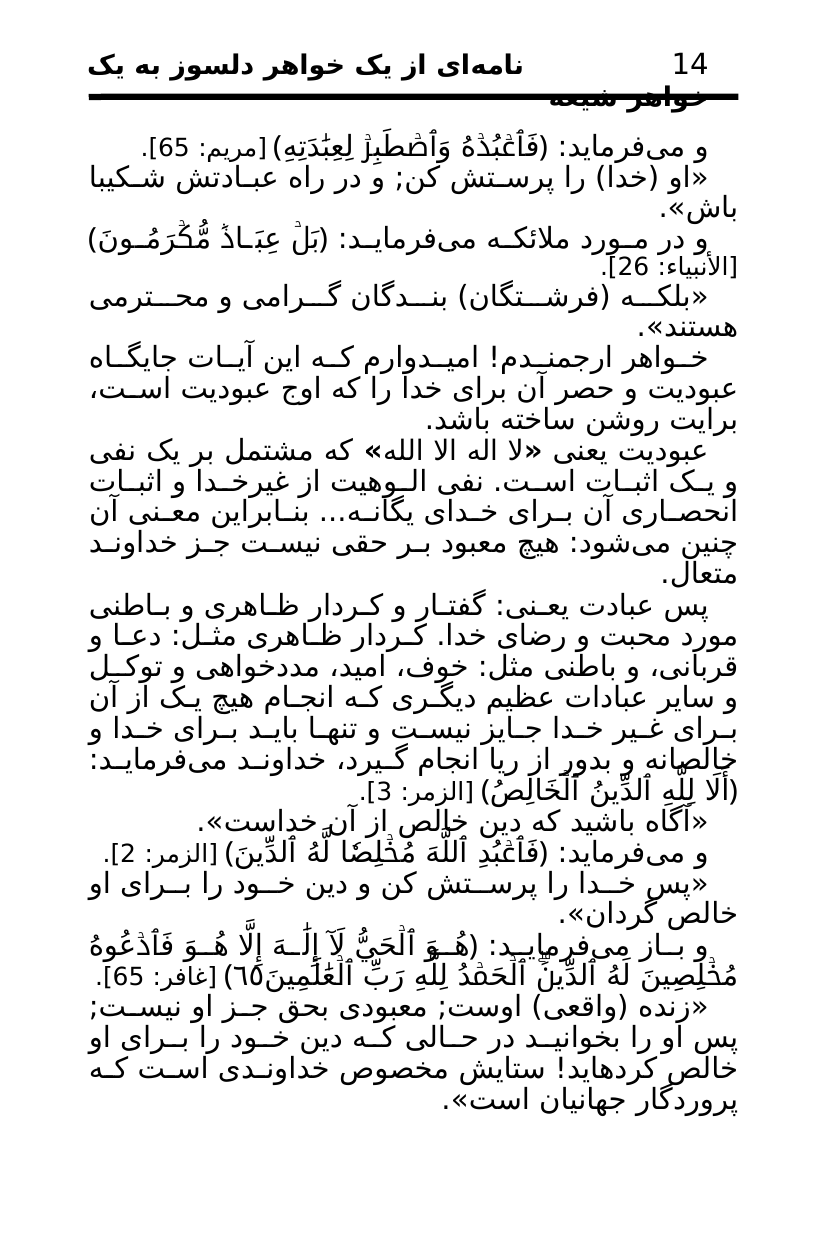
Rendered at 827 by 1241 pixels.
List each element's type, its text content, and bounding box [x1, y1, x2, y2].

text «آگاه باشید که دین خالص از آن خداست». [89, 807, 738, 838]
text پس عبادت یعنی: گفتار و کردار ظاهری و باطنی مورد محبت و رضای خدا. کردار ظاهری مثل: دعا و قربانی، و باطنی مثل: خوف، امید، مددخواهی و توکل و سایر عبادات عظیم دیگری که انجام هیچ یک از آن برای غیر خدا جایز نیست و تنها باید برای خدا و خالصانه و بدور از ریا انجام گیرد، خداوند می‌فرماید: ﴿أَلَا لِلَّهِ ٱلدِّينُ ٱلۡخَالِصُ﴾ [الزمر: 3]. [89, 591, 738, 807]
text خواهر ارجمندم! امیدوارم که این آیات جایگاه عبودیت و حصر آن برای خدا را که اوج عبودیت است، برایت روشن ساخته باشد. [89, 343, 738, 436]
text «بلکه (فرشتگان) بندگان گرامی و محترمی هستند». [89, 282, 738, 343]
text «او (خدا) را پرستش کن; و در راه عبادتش شکیبا باش». [89, 162, 738, 224]
text عبودیت یعنی «لا اله الا الله» که مشتمل بر یک نفی و یک اثبات است. نفی الوهیت از غیرخدا و اثبات انحصاری آن برای خدای یگانه... بنابراین معنی آن چنین می‌شود: هیچ معبود بر حقی نیست جز خداوند متعال. [89, 436, 738, 591]
text «پس خدا را پرستش کن و دین خود را براى او خالص گردان». [89, 869, 738, 931]
text و باز می‌فرماید: ﴿هُوَ ٱلۡحَيُّ لَآ إِلَٰهَ إِلَّا هُوَ فَٱدۡعُوهُ مُخۡلِصِينَ لَهُ ٱلدِّينَۗ ٱلۡحَمۡدُ لِلَّهِ رَبِّ ٱلۡعَٰلَمِينَ٦٥﴾ [غافر: 65]. [89, 931, 738, 992]
text و در مورد ملائکه می‌فرماید: ﴿بَلۡ عِبَادٞ مُّكۡرَمُونَ﴾ [الأنبياء: 26]. [89, 224, 738, 282]
text و می‌فرماید: ﴿فَٱعۡبُدۡهُ وَٱصۡطَبِرۡ لِعِبَٰدَتِهِ﴾ [مريم: 65]. [89, 132, 738, 162]
text «زنده (واقعى) اوست; معبودى بحق جز او نیست; پس او را بخوانید در حالى که دین خود را براى او خالص کرده‏اید! ستایش مخصوص خداوندى است که پروردگار جهانیان است». [89, 992, 738, 1116]
text و می‌فرماید: ﴿فَٱعۡبُدِ ٱللَّهَ مُخۡلِصٗا لَّهُ ٱلدِّينَ﴾ [الزمر: 2]. [89, 838, 738, 869]
